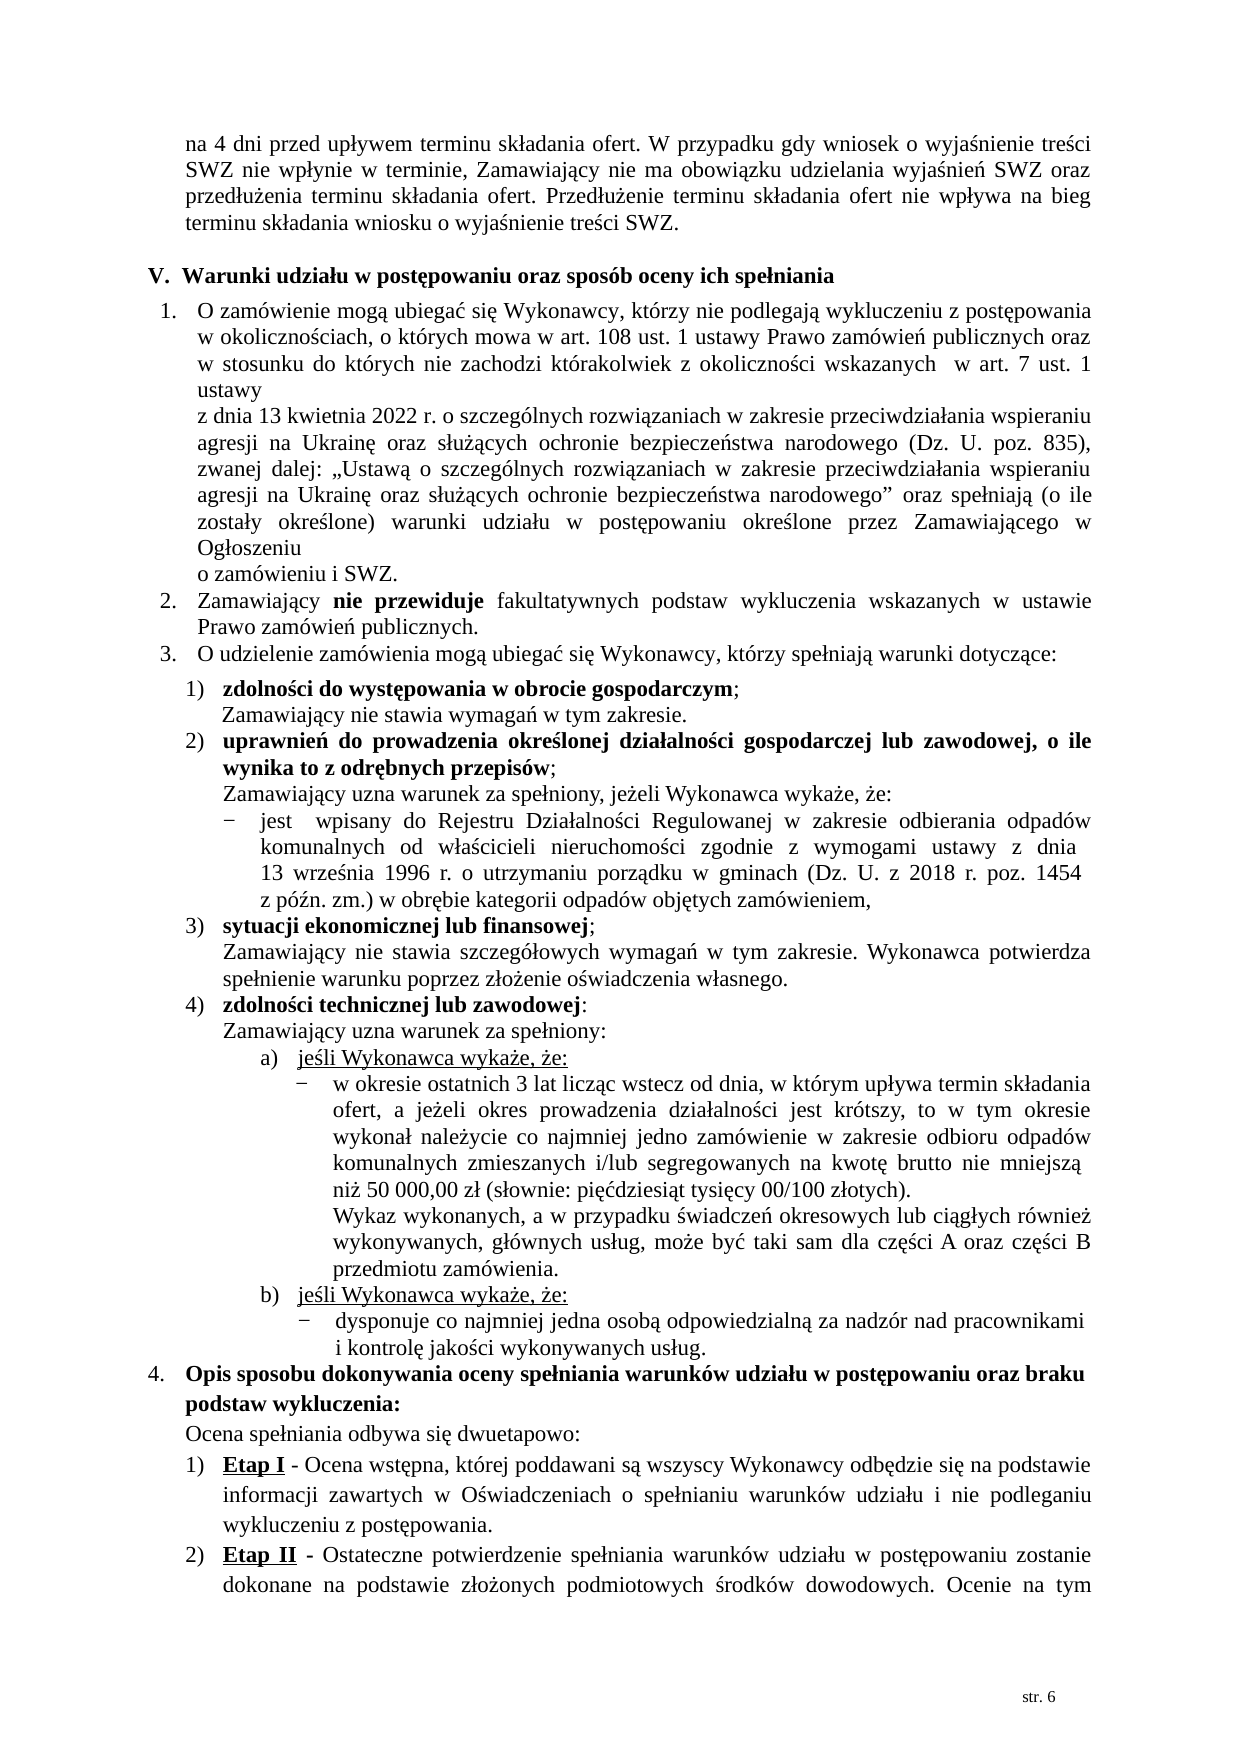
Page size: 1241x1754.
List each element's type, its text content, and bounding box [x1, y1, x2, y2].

list jest wpisany do Rejestru Działalności Regulowanej w zakresie odbierania odpadów komunalnych od właścicieli nieruchomości zgodnie z wymogami ustawy z dnia 13 września 1996 r. o utrzymaniu porządku w gminach (Dz. U. z 2018 r. poz. 1454 z późn. zm.) w obrębie kategorii odpadów objętych zamówieniem, [223, 807, 1092, 912]
list w okresie ostatnich 3 lat licząc wstecz od dnia, w którym upływa termin składania ofert, a jeżeli okres prowadzenia działalności jest krótszy, to w tym okresie wykonał należycie co najmniej jedno zamówienie w zakresie odbioru odpadów komunalnych zmieszanych i/lub segregowanych na kwotę brutto nie mniejszą niż 50 000,00 zł (słownie: pięćdziesiąt tysięcy 00/100 złotych). [295, 1070, 1092, 1202]
list jeśli Wykonawca wykaże, że: [260, 1281, 1092, 1307]
text Ocena spełniania odbywa się dwuetapowo: [185, 1421, 1092, 1447]
list Opis sposobu dokonywania oceny spełniania warunków udziału w postępowaniu oraz braku podstaw wykluczenia: [148, 1360, 1092, 1417]
list Etap I - Ocena wstępna, której poddawani są wszyscy Wykonawcy odbędzie się na podstawie informacji zawartych w Oświadczeniach o spełnianiu warunków udziału i nie podleganiu wykluczeniu z postępowania. [185, 1451, 1092, 1537]
list O zamówienie mogą ubiegać się Wykonawcy, którzy nie podlegają wykluczeniu z postępowania w okolicznościach, o których mowa w art. 108 ust. 1 ustawy Prawo zamówień publicznych oraz w stosunku do których nie zachodzi którakolwiek z okoliczności wskazanych w art. 7 ust. 1 ustawy z dnia 13 kwietnia 2022 r. o szczególnych rozwiązaniach w zakresie przeciwdziałania wspieraniu agresji na Ukrainę oraz służących ochronie bezpieczeństwa narodowego (Dz. U. poz. 835), zwanej dalej: „Ustawą o szczególnych rozwiązaniach w zakresie przeciwdziałania wspieraniu agresji na Ukrainę oraz służących ochronie bezpieczeństwa narodowego” oraz spełniają (o ile zostały określone) warunki udziału w postępowaniu określone przez Zamawiającego w Ogłoszeniu o zamówieniu i SWZ. [159, 297, 1092, 587]
list zdolności do występowania w obrocie gospodarczym; [185, 675, 1092, 701]
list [185, 1541, 1092, 1598]
list dysponuje co najmniej jedna osobą odpowiedzialną za nadzór nad pracownikami i kontrolę jakości wykonywanych usług. [298, 1307, 1092, 1360]
text Zamawiający uzna warunek za spełniony, jeżeli Wykonawca wykaże, że: [223, 780, 1092, 807]
text V. Warunki udziału w postępowaniu oraz sposób oceny ich spełniania [148, 262, 1092, 288]
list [148, 130, 1092, 235]
text Zamawiający nie stawia szczegółowych wymagań w tym zakresie. Wykonawca potwierdza spełnienie warunku poprzez złożenie oświadczenia własnego. [223, 938, 1092, 991]
list jeśli Wykonawca wykaże, że: [260, 1044, 1092, 1070]
list uprawnień do prowadzenia określonej działalności gospodarczej lub zawodowej, o ile wynika to z odrębnych przepisów; [185, 728, 1092, 780]
text Zamawiający nie stawia wymagań w tym zakresie. [185, 701, 1092, 728]
list zdolności technicznej lub zawodowej: [185, 991, 1092, 1017]
list Zamawiający nie przewiduje fakultatywnych podstaw wykluczenia wskazanych w ustawie Prawo zamówień publicznych. [159, 587, 1092, 639]
list O udzielenie zamówienia mogą ubiegać się Wykonawcy, którzy spełniają warunki dotyczące: [159, 639, 1092, 666]
list sytuacji ekonomicznej lub finansowej; [185, 912, 1092, 938]
text Zamawiający uzna warunek za spełniony: [223, 1017, 1092, 1044]
text Wykaz wykonanych, a w przypadku świadczeń okresowych lub ciągłych również wykonywanych, głównych usług, może być taki sam dla części A oraz części B przedmiotu zamówienia. [333, 1202, 1092, 1281]
